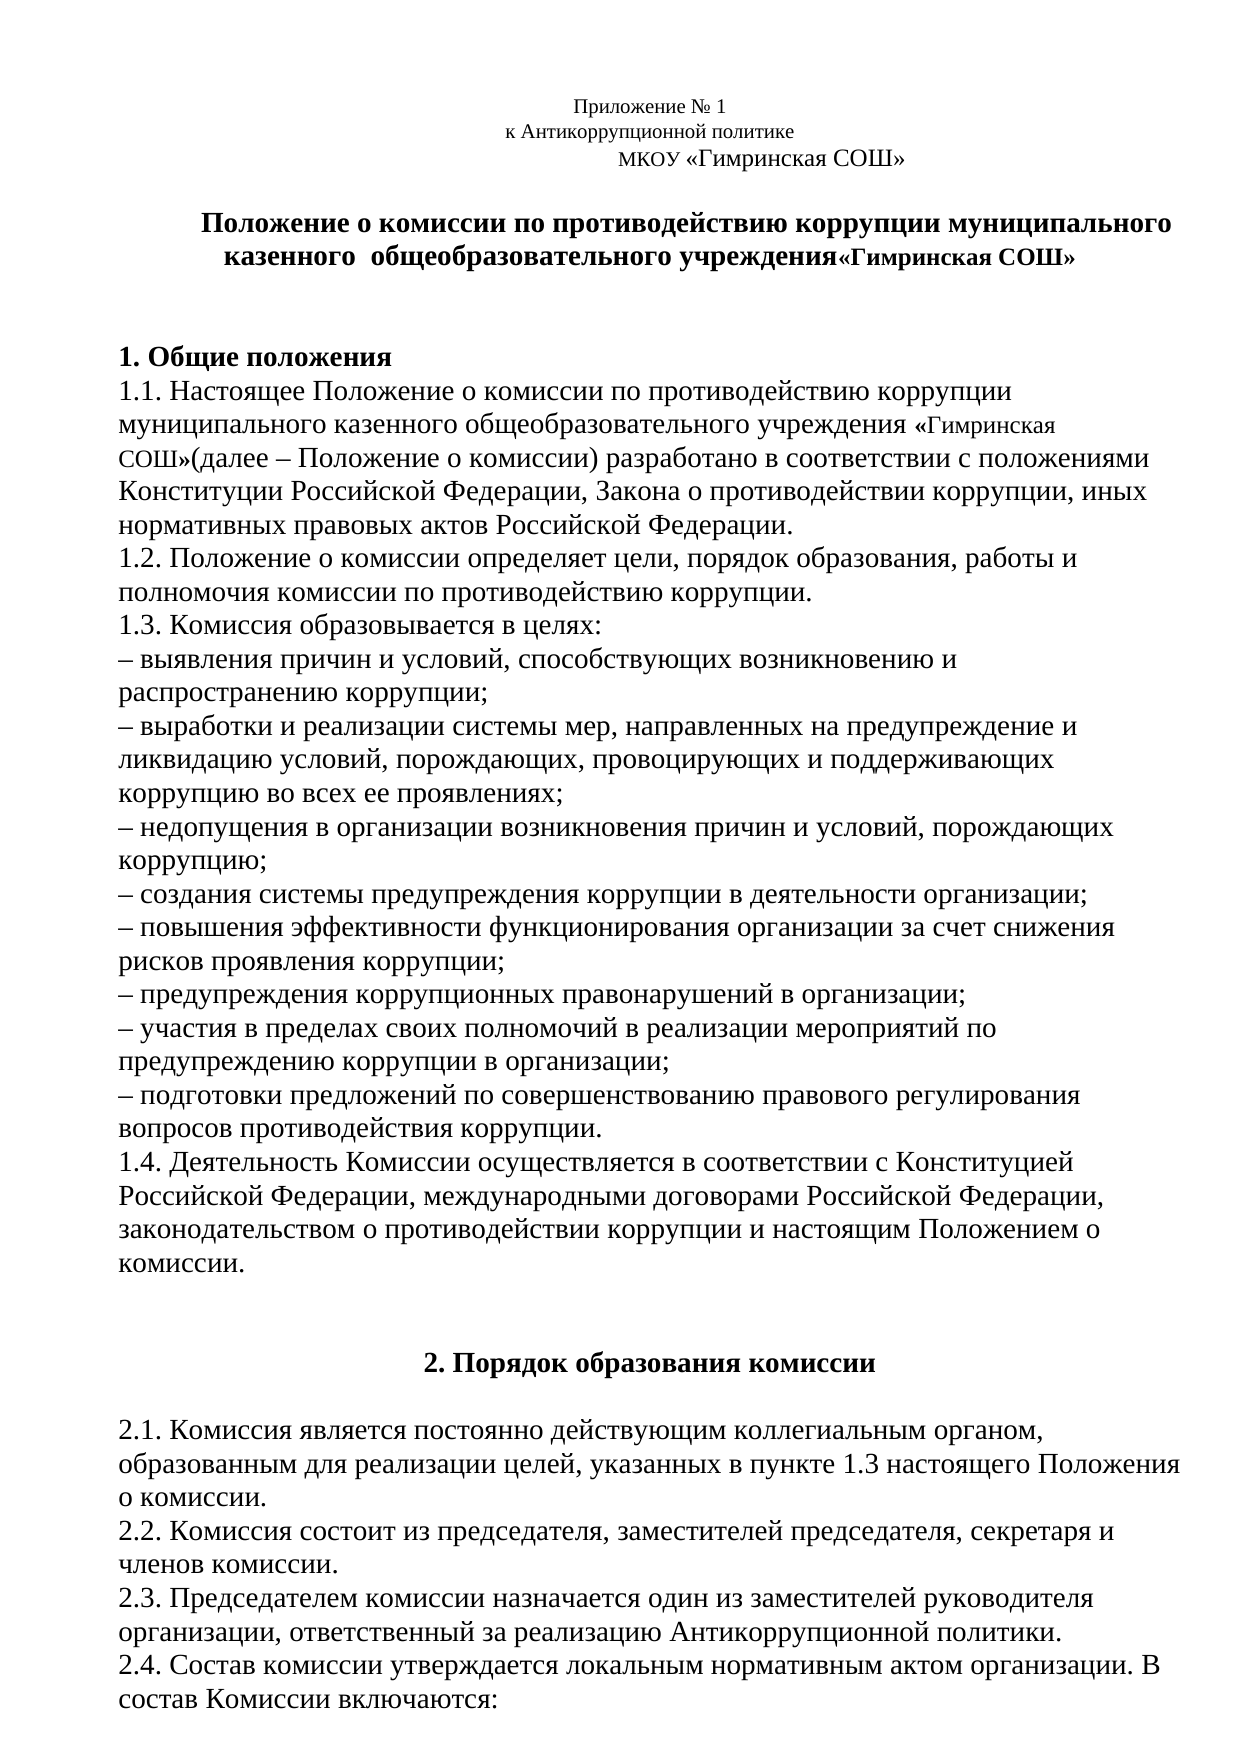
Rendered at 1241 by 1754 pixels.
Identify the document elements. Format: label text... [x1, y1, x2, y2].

text – выявления причин и условий, способствующих возникновению и распространению коррупции; [118, 641, 1181, 708]
text – участия в пределах своих полномочий в реализации мероприятий по предупреждению коррупции в организации; [118, 1010, 1181, 1077]
text Приложение № 1 [118, 94, 1181, 118]
text 2.1. Комиссия является постоянно действующим коллегиальным органом, образованным для реализации целей, указанных в пункте 1.3 настоящего Положения о комиссии. [118, 1412, 1181, 1513]
text 1. Общие положения [118, 339, 1181, 373]
text 1.1. Настоящее Положение о комиссии по противодействию коррупции муниципального казенного общеобразовательного учреждения «Гимринская СОШ»(далее – Положение о комиссии) разработано в соответствии с положениями Конституции Российской Федерации, Закона о противодействии коррупции, иных нормативных правовых актов Российской Федерации. [118, 373, 1181, 540]
text 2. Порядок образования комиссии [118, 1345, 1181, 1379]
text к Антикоррупционной политике [118, 118, 1181, 143]
text – недопущения в организации возникновения причин и условий, порождающих коррупцию; [118, 809, 1181, 876]
text 2.3. Председателем комиссии назначается один из заместителей руководителя организации, ответственный за реализацию Антикоррупционной политики. [118, 1580, 1181, 1647]
text 1.4. Деятельность Комиссии осуществляется в соответствии с Конституцией Российской Федерации, международными договорами Российской Федерации, законодательством о противодействии коррупции и настоящим Положением о комиссии. [118, 1144, 1181, 1278]
text – предупреждения коррупционных правонарушений в организации; [118, 976, 1181, 1010]
text МКОУ «Гимринская СОШ» [118, 143, 1181, 171]
text – выработки и реализации системы мер, направленных на предупреждение и ликвидацию условий, порождающих, провоцирующих и поддерживающих коррупцию во всех ее проявлениях; [118, 708, 1181, 809]
text 2.4. Состав комиссии утверждается локальным нормативным актом организации. В состав Комиссии включаются: [118, 1647, 1181, 1714]
text Положение о комиссии по противодействию коррупции муниципального казенного общеобразовательного учреждения«Гимринская СОШ» [118, 205, 1181, 272]
text – повышения эффективности функционирования организации за счет снижения рисков проявления коррупции; [118, 909, 1181, 976]
text – создания системы предупреждения коррупции в деятельности организации; [118, 876, 1181, 909]
text 2.2. Комиссия состоит из председателя, заместителей председателя, секретаря и членов комиссии. [118, 1513, 1181, 1580]
text 1.2. Положение о комиссии определяет цели, порядок образования, работы и полномочия комиссии по противодействию коррупции. [118, 540, 1181, 607]
text – подготовки предложений по совершенствованию правового регулирования вопросов противодействия коррупции. [118, 1077, 1181, 1144]
text 1.3. Комиссия образовывается в целях: [118, 607, 1181, 641]
